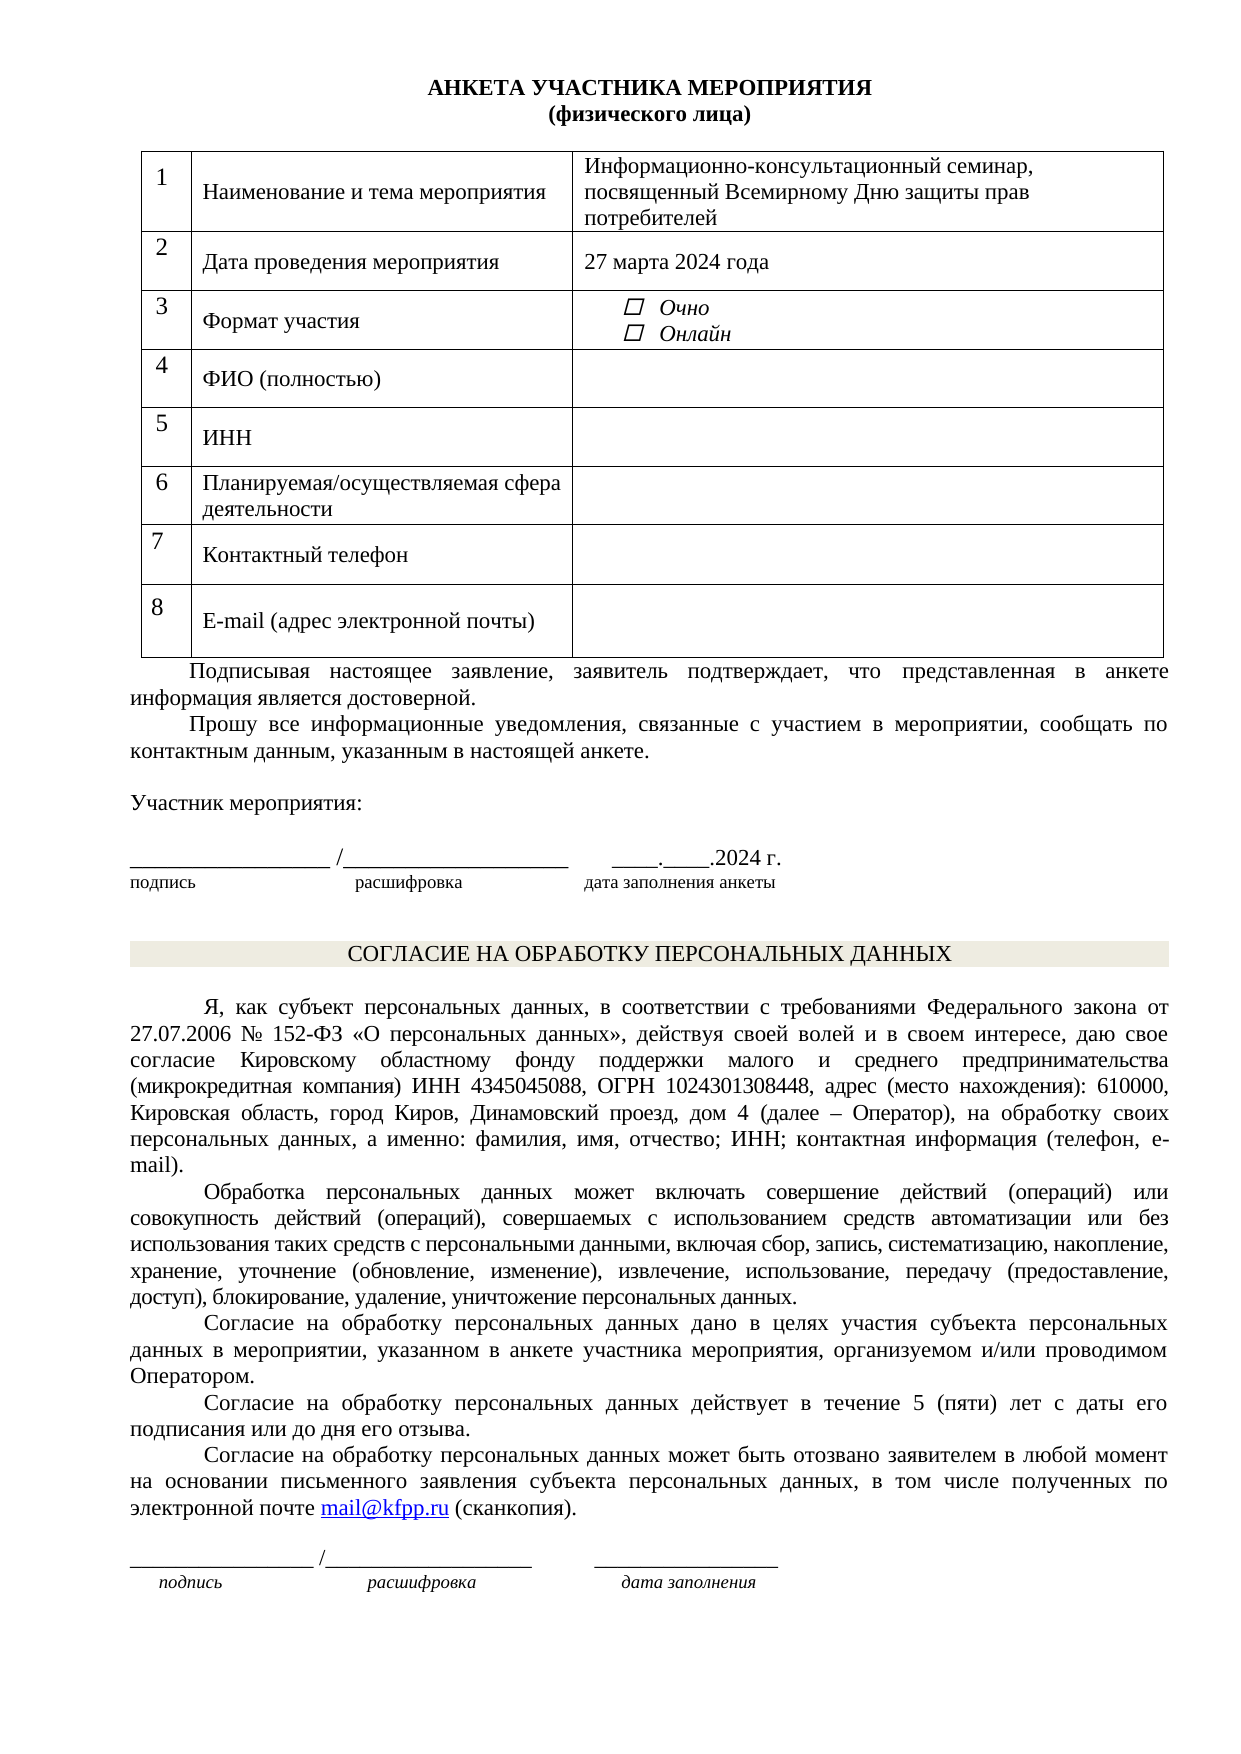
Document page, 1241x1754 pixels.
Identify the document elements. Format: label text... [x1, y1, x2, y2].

text Прошу все информационные уведомления, связанные с участием в мероприятии, сообщать по контактным данным, указанным в настоящей анкете. [130, 710, 1169, 763]
table_cell [142, 585, 191, 657]
table_cell [142, 525, 191, 584]
table_cell [142, 408, 191, 466]
text Я, как субъект персональных данных, в соответствии с требованиями Федерального закона от 27.07.2006 № 152-ФЗ «О персональных данных», действуя своей волей и в своем интересе, даю свое согласие Кировскому областному фонду поддержки малого и среднего предпринимательства (микрокредитная компания) ИНН 4345045088, ОГРН 1024301308448, адрес (место нахождения): 610000, Кировская область, город Киров, Динамовский проезд, дом 4 (далее – Оператор), на обработку своих персональных данных, а именно: фамилия, имя, отчество; ИНН; контактная информация (телефон, e-mail). [130, 993, 1169, 1178]
text Обработка персональных данных может включать совершение действий (операций) или совокупность действий (операций), совершаемых с использованием средств автоматизации или без использования таких средств с персональными данными, включая сбор, запись, систематизацию, накопление, хранение, уточнение (обновление, изменение), извлечение, использование, передачу (предоставление, доступ), блокирование, удаление, уничтожение персональных данных. [130, 1178, 1169, 1309]
table_header Наименование и тема мероприятия [192, 152, 572, 231]
text подпись расшифровка дата заполнения [130, 1571, 1169, 1592]
table_cell [142, 467, 191, 524]
text Подписывая настоящее заявление, заявитель подтверждает, что представленная в анкете информация является достоверной. [130, 658, 1169, 710]
table_cell Дата проведения мероприятия [192, 232, 572, 290]
table_cell ИНН [192, 408, 572, 466]
text ________________ /__________________ ________________ [130, 1544, 1169, 1571]
text ________________ /__________________ ____.____.2024 г. [130, 842, 1169, 871]
text АНКЕТА УЧАСТНИКА МЕРОПРИЯТИЯ (физического лица) [130, 74, 1169, 127]
table_cell E-mail (адрес электронной почты) [192, 585, 572, 657]
table_cell [573, 585, 1163, 657]
table_cell [573, 525, 1163, 584]
table_header [142, 152, 191, 231]
text Согласие на обработку персональных данных дано в целях участия субъекта персональных данных в мероприятии, указанном в анкете участника мероприятия, организуемом и/или проводимом Оператором. [130, 1309, 1169, 1388]
table_cell [142, 232, 191, 290]
table_cell 27 марта 2024 года [573, 232, 1163, 290]
table_cell ФИО (полностью) [192, 350, 572, 407]
table_cell [573, 408, 1163, 466]
table_cell Планируемая/осуществляемая сфера деятельности [192, 467, 572, 524]
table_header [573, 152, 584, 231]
table_cell Формат участия [192, 291, 572, 349]
table_cell Контактный телефон [192, 525, 572, 584]
text СОГЛАСИЕ НА ОБРАБОТКУ ПЕРСОНАЛЬНЫХ ДАННЫХ [130, 941, 1169, 967]
table_cell [573, 350, 1163, 407]
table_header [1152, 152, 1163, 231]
table_cell [142, 291, 191, 349]
text подпись расшифровка дата заполнения анкеты [130, 871, 1169, 892]
text Участник мероприятия: [130, 789, 1169, 816]
table_cell [573, 467, 1163, 524]
table_cell Очно Онлайн [573, 291, 1163, 349]
text Согласие на обработку персональных данных может быть отозвано заявителем в любой момент на основании письменного заявления субъекта персональных данных, в том числе полученных по электронной почте mail@kfpp.ru (сканкопия). [130, 1441, 1169, 1520]
text Согласие на обработку персональных данных действует в течение 5 (пяти) лет с даты его подписания или до дня его отзыва. [130, 1388, 1169, 1441]
table_cell [142, 350, 191, 407]
